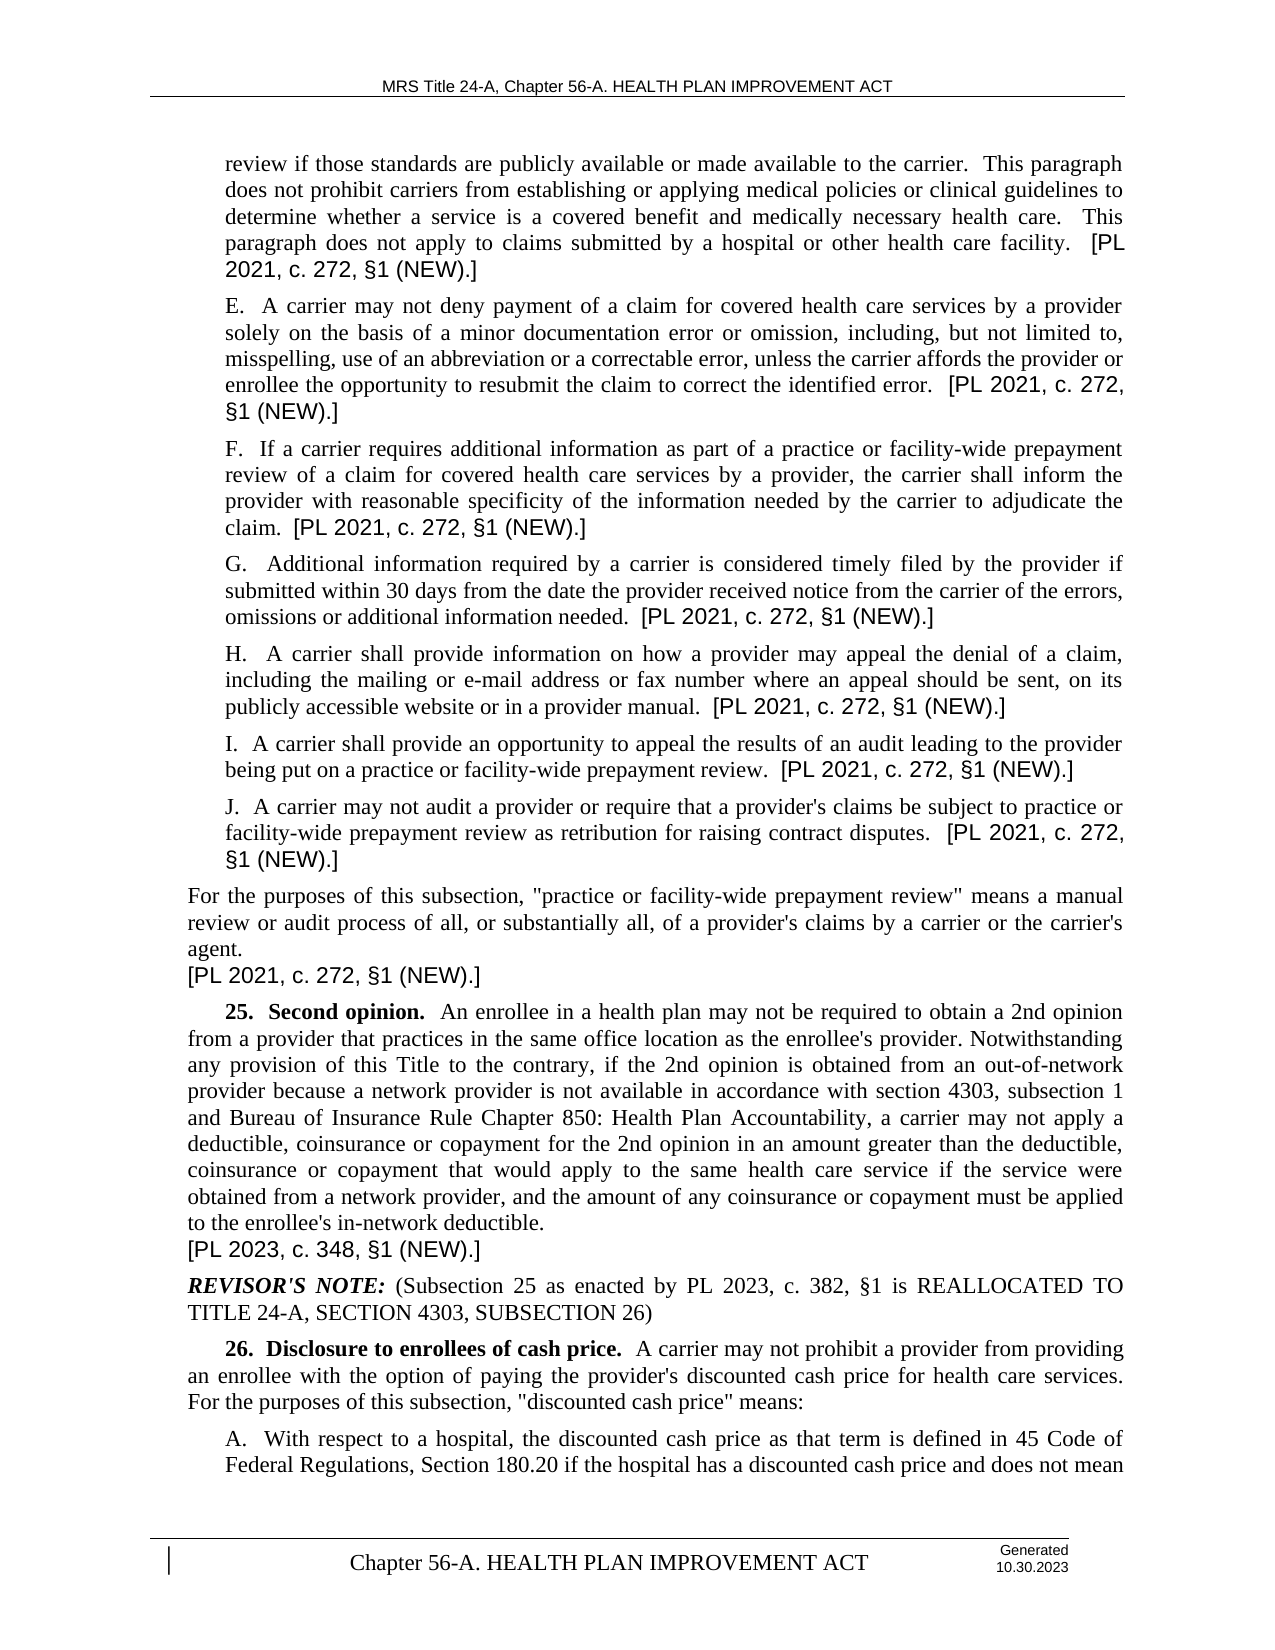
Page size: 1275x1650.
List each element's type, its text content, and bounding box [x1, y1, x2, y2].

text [225, 150, 1125, 282]
text 25. Second opinion. An enrollee in a health plan may not be required to obtain a 2nd opinion from a provider that practices in the same office location as the enrollee's provider. Notwithstanding any provision of this Title to the contrary, if the 2nd opinion is obtained from an out-of-network provider because a network provider is not available in accordance with section 4303, subsection 1 and Bureau of Insurance Rule Chapter 850: Health Plan Accountability, a carrier may not apply a deductible, coinsurance or copayment for the 2nd opinion in an amount greater than the deductible, coinsurance or copayment that would apply to the same health care service if the service were obtained from a network provider, and the amount of any coinsurance or copayment must be applied to the enrollee's in-network deductible. [187, 998, 1125, 1236]
text For the purposes of this subsection, "practice or facility-wide prepayment review" means a manual review or audit process of all, or substantially all, of a provider's claims by a carrier or the carrier's agent. [187, 882, 1125, 962]
text [PL 2021, c. 272, §1 (NEW).] [187, 962, 1125, 988]
text G. Additional information required by a carrier is considered timely filed by the provider if submitted within 30 days from the date the provider received notice from the carrier of the errors, omissions or additional information needed. [PL 2021, c. 272, §1 (NEW).] [225, 551, 1125, 630]
text J. A carrier may not audit a provider or require that a provider's claims be subject to practice or facility-wide prepayment review as retribution for raising contract disputes. [PL 2021, c. 272, §1 (NEW).] [225, 793, 1125, 872]
text E. A carrier may not deny payment of a claim for covered health care services by a provider solely on the basis of a minor documentation error or omission, including, but not limited to, misspelling, use of an abbreviation or a correctable error, unless the carrier affords the provider or enrollee the opportunity to resubmit the claim to correct the identified error. [PL 2021, c. 272, §1 (NEW).] [225, 292, 1125, 424]
text [PL 2023, c. 348, §1 (NEW).] [187, 1236, 1125, 1262]
text I. A carrier shall provide an opportunity to appeal the results of an audit leading to the provider being put on a practice or facility-wide prepayment review. [PL 2021, c. 272, §1 (NEW).] [225, 730, 1125, 782]
text H. A carrier shall provide information on how a provider may appeal the denial of a claim, including the mailing or e-mail address or fax number where an appeal should be sent, on its publicly accessible website or in a provider manual. [PL 2021, c. 272, §1 (NEW).] [225, 640, 1125, 719]
text Revisor's Note: (Subsection 25 as enacted by PL 2023, c. 382, §1 is REALLOCATED TO TITLE 24-A, SECTION 4303, SUBSECTION 26) [187, 1272, 1125, 1325]
text 26. Disclosure to enrollees of cash price. A carrier may not prohibit a provider from providing an enrollee with the option of paying the provider's discounted cash price for health care services. For the purposes of this subsection, "discounted cash price" means: [187, 1335, 1125, 1414]
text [225, 1425, 1125, 1478]
text F. If a carrier requires additional information as part of a practice or facility-wide prepayment review of a claim for covered health care services by a provider, the carrier shall inform the provider with reasonable specificity of the information needed by the carrier to adjudicate the claim. [PL 2021, c. 272, §1 (NEW).] [225, 434, 1125, 540]
